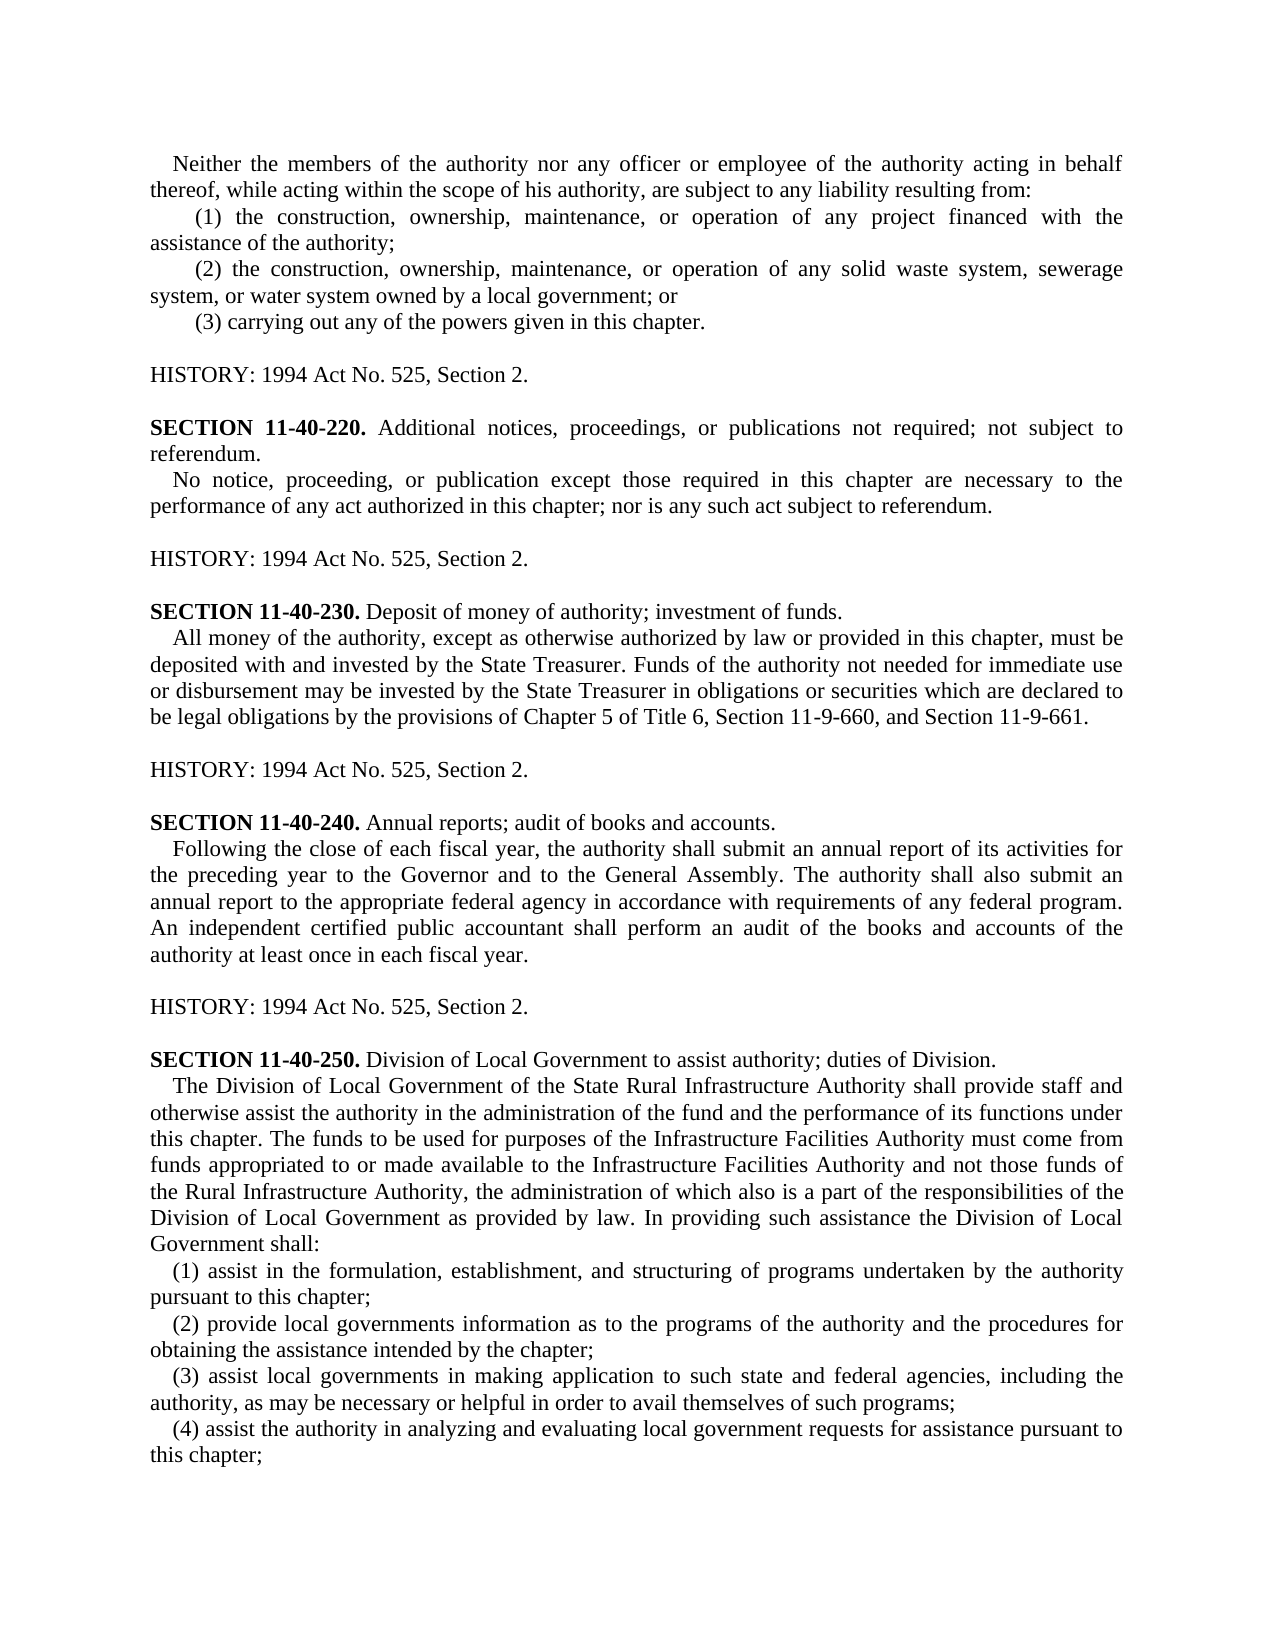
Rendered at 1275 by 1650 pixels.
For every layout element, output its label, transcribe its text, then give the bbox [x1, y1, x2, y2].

text All money of the authority, except as otherwise authorized by law or provided in this chapter, must be deposited with and invested by the State Treasurer. Funds of the authority not needed for immediate use or disbursement may be invested by the State Treasurer in obligations or securities which are declared to be legal obligations by the provisions of Chapter 5 of Title 6, Section 11-9-660, and Section 11-9-661. [150, 624, 1125, 730]
text SECTION 11-40-220. Additional notices, proceedings, or publications not required; not subject to referendum. [150, 413, 1125, 466]
text SECTION 11-40-250. Division of Local Government to assist authority; duties of Division. [150, 1046, 1125, 1072]
text (2) the construction, ownership, maintenance, or operation of any solid waste system, sewerage system, or water system owned by a local government; or [150, 255, 1125, 308]
text HISTORY: 1994 Act No. 525, Section 2. [150, 361, 1125, 387]
text HISTORY: 1994 Act No. 525, Section 2. [150, 545, 1125, 572]
text (3) assist local governments in making application to such state and federal agencies, including the authority, as may be necessary or helpful in order to avail themselves of such programs; [150, 1362, 1125, 1415]
text SECTION 11-40-240. Annual reports; audit of books and accounts. [150, 809, 1125, 835]
text HISTORY: 1994 Act No. 525, Section 2. [150, 756, 1125, 782]
text (2) provide local governments information as to the programs of the authority and the procedures for obtaining the assistance intended by the chapter; [150, 1309, 1125, 1362]
text Following the close of each fiscal year, the authority shall submit an annual report of its activities for the preceding year to the Governor and to the General Assembly. The authority shall also submit an annual report to the appropriate federal agency in accordance with requirements of any federal program. An independent certified public accountant shall perform an audit of the books and accounts of the authority at least once in each fiscal year. [150, 835, 1125, 967]
text (1) assist in the formulation, establishment, and structuring of programs undertaken by the authority pursuant to this chapter; [150, 1257, 1125, 1309]
text The Division of Local Government of the State Rural Infrastructure Authority shall provide staff and otherwise assist the authority in the administration of the fund and the performance of its functions under this chapter. The funds to be used for purposes of the Infrastructure Facilities Authority must come from funds appropriated to or made available to the Infrastructure Facilities Authority and not those funds of the Rural Infrastructure Authority, the administration of which also is a part of the responsibilities of the Division of Local Government as provided by law. In providing such assistance the Division of Local Government shall: [150, 1072, 1125, 1257]
text SECTION 11-40-230. Deposit of money of authority; investment of funds. [150, 598, 1125, 624]
text (1) the construction, ownership, maintenance, or operation of any project financed with the assistance of the authority; [150, 203, 1125, 255]
text (3) carrying out any of the powers given in this chapter. [150, 308, 1125, 334]
text Neither the members of the authority nor any officer or employee of the authority acting in behalf thereof, while acting within the scope of his authority, are subject to any liability resulting from: [150, 150, 1125, 203]
text HISTORY: 1994 Act No. 525, Section 2. [150, 993, 1125, 1020]
text (4) assist the authority in analyzing and evaluating local government requests for assistance pursuant to this chapter; [150, 1415, 1125, 1468]
text No notice, proceeding, or publication except those required in this chapter are necessary to the performance of any act authorized in this chapter; nor is any such act subject to referendum. [150, 466, 1125, 519]
